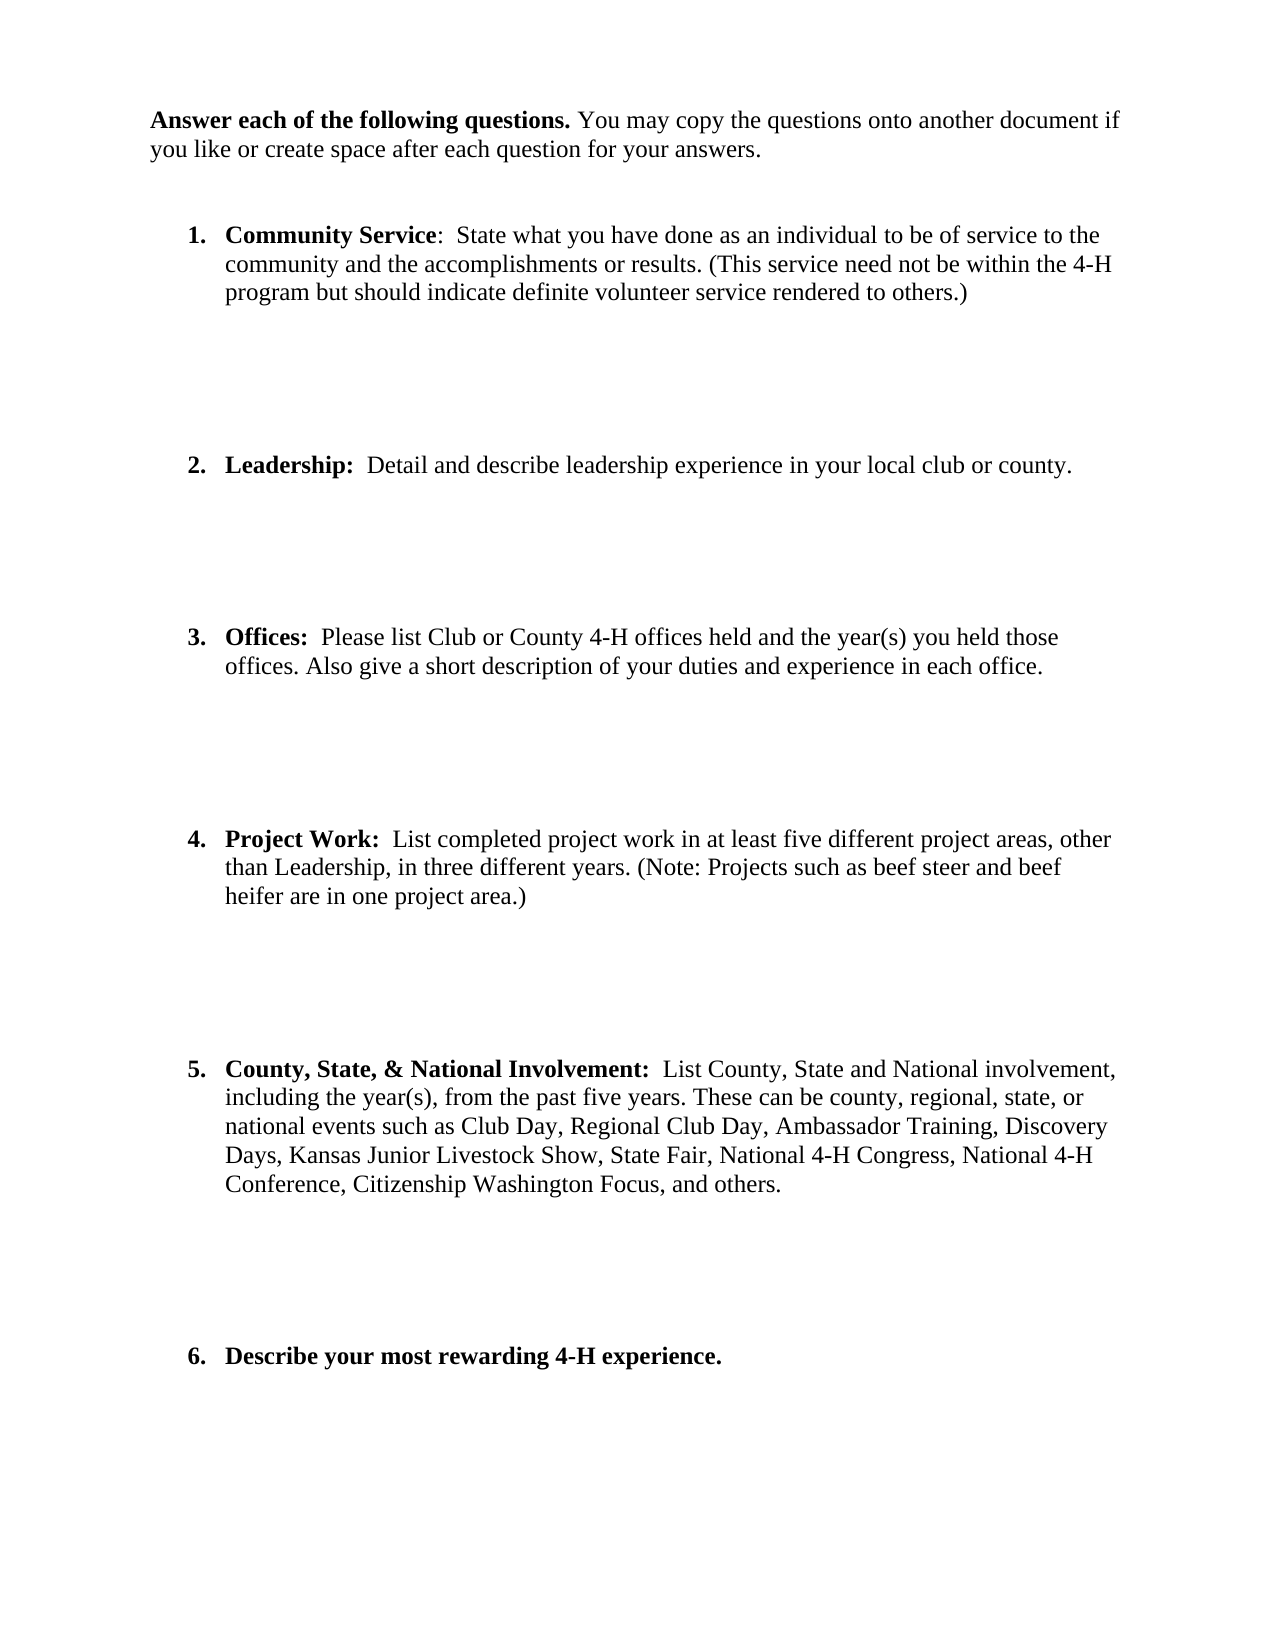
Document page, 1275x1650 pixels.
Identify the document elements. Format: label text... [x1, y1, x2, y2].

list Project Work: List completed project work in at least five different project areas, other than Leadership, in three different years. (Note: Projects such as beef steer and beef heifer are in one project area.) [187, 824, 1125, 910]
list Offices: Please list Club or County 4-H offices held and the year(s) you held those offices. Also give a short description of your duties and experience in each office. [187, 622, 1125, 680]
text Answer each of the following questions. You may copy the questions onto another document if you like or create space after each question for your answers. [150, 105, 1125, 162]
list Describe your most rewarding 4-H experience. [187, 1341, 1125, 1370]
list Leadership: Detail and describe leadership experience in your local club or county. [187, 450, 1125, 479]
list County, State, & National Involvement: List County, State and National involvement, including the year(s), from the past five years. These can be county, regional, state, or national events such as Club Day, Regional Club Day, Ambassador Training, Discovery Days, Kansas Junior Livestock Show, State Fair, National 4-H Congress, National 4-H Conference, Citizenship Washington Focus, and others. [187, 1054, 1125, 1197]
list Community Service: State what you have done as an individual to be of service to the community and the accomplishments or results. (This service need not be within the 4-H program but should indicate definite volunteer service rendered to others.) [187, 220, 1125, 306]
